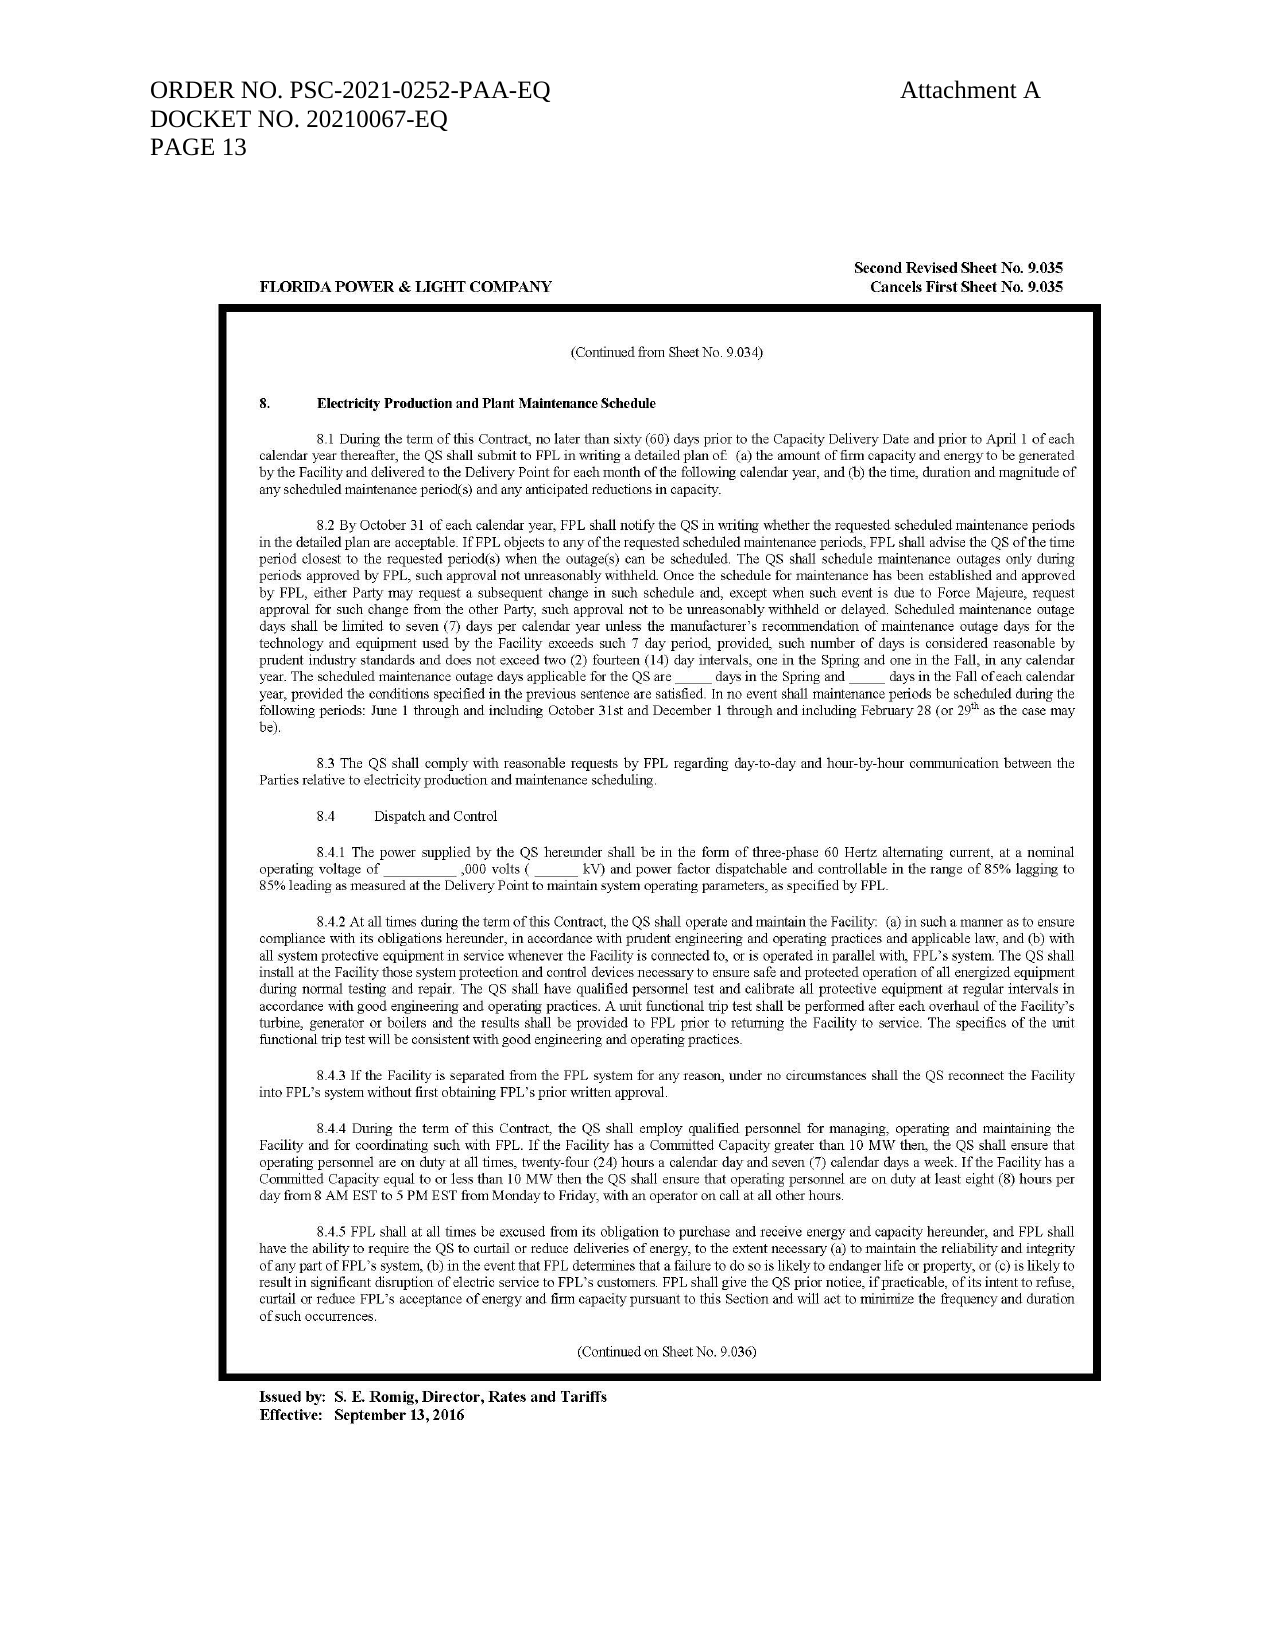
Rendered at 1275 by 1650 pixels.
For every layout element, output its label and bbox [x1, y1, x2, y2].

picture [150, 190, 1125, 1452]
